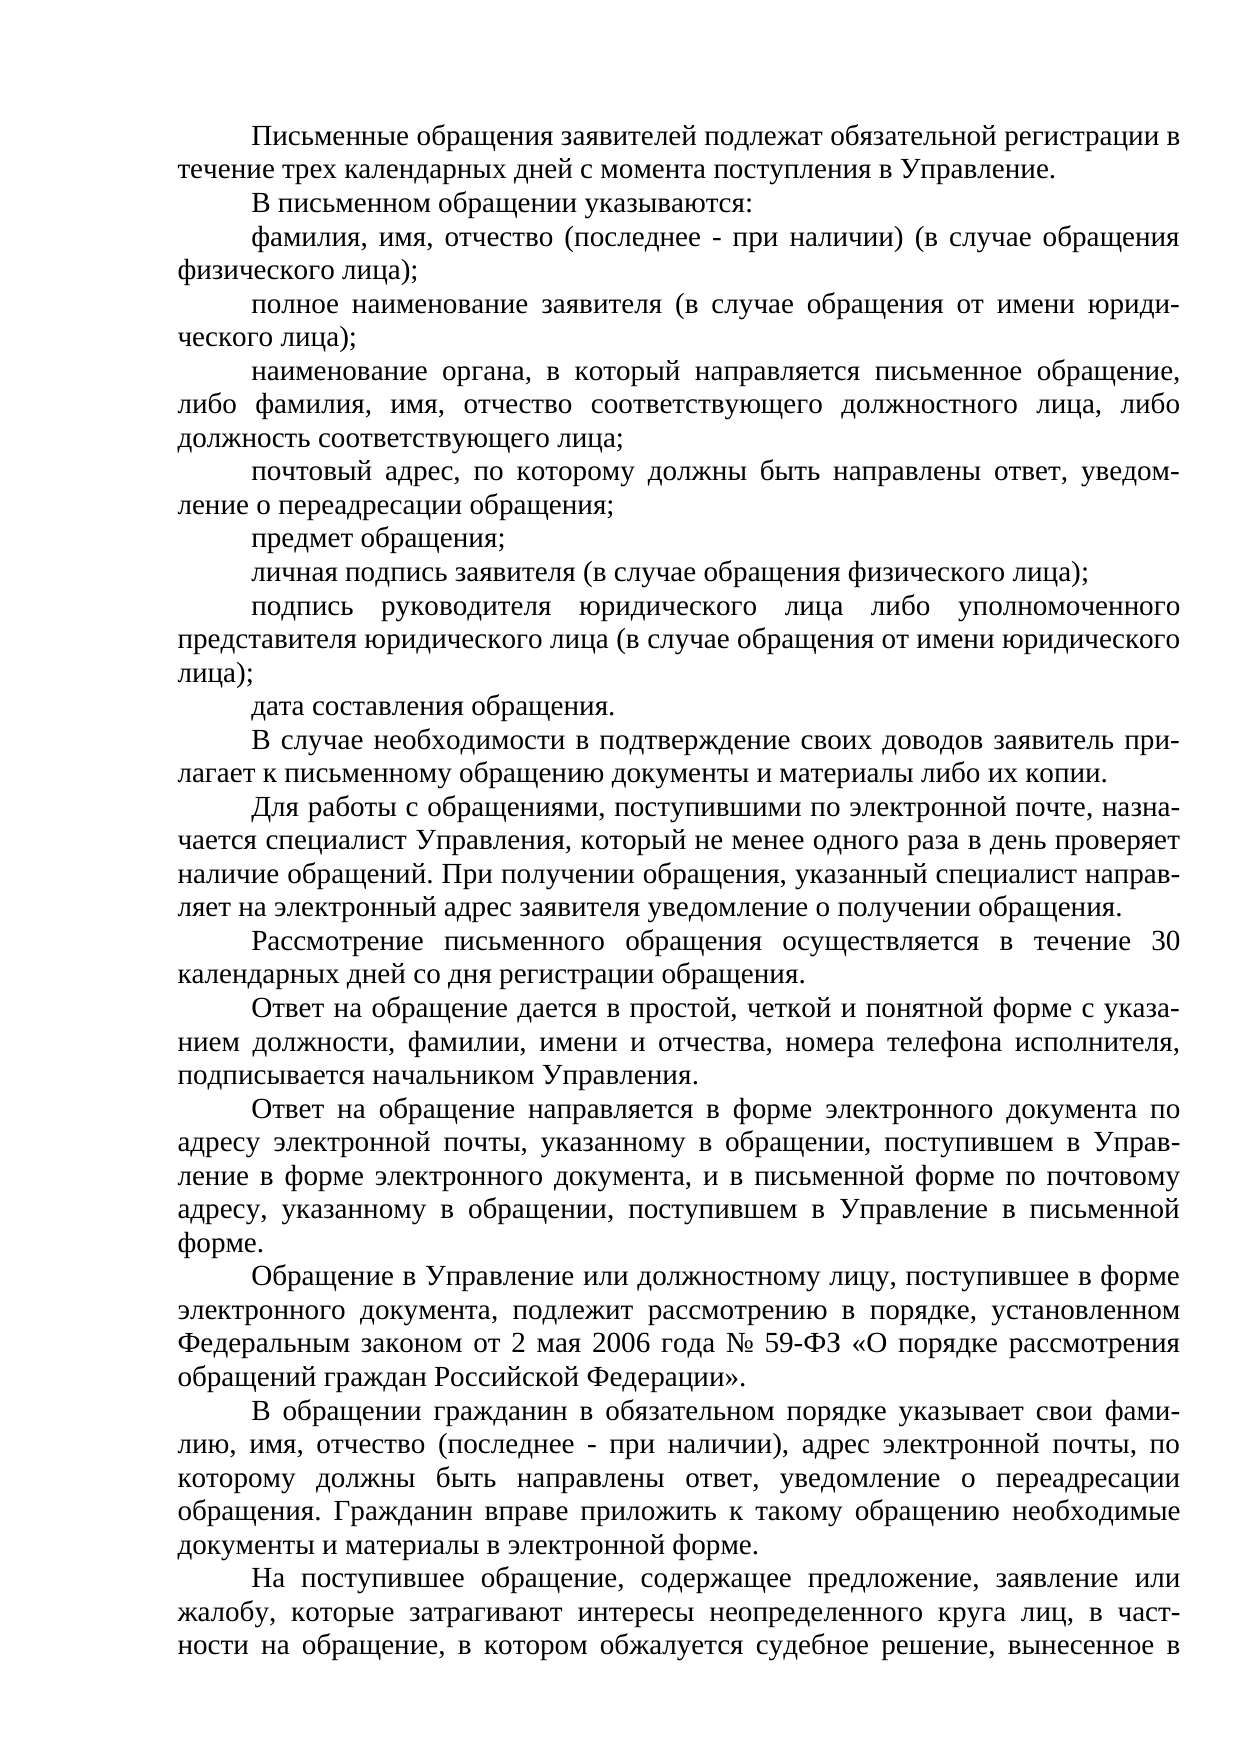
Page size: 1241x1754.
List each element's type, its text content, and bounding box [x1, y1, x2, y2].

text В обращении гражданин в обязательном порядке указывает свои фами-лию, имя, отчество (последнее - при наличии), адрес электронной почты, по которому должны быть направлены ответ, уведомление о переадресации обращения. Гражданин вправе приложить к такому обращению необходимые документы и материалы в электронной форме. [177, 1393, 1181, 1560]
text полное наименование заявителя (в случае обращения от имени юриди-ческого лица); [177, 286, 1181, 353]
text почтовый адрес, по которому должны быть направлены ответ, уведом-ление о переадресации обращения; [177, 453, 1181, 521]
text Письменные обращения заявителей подлежат обязательной регистрации в течение трех календарных дней с момента поступления в Управление. [177, 118, 1181, 185]
text наименование органа, в который направляется письменное обращение, либо фамилия, имя, отчество соответствующего должностного лица, либо должность соответствующего лица; [177, 353, 1181, 453]
text В письменном обращении указываются: [177, 185, 1181, 219]
text Ответ на обращение дается в простой, четкой и понятной форме с указа-нием должности, фамилии, имени и отчества, номера телефона исполнителя, подписывается начальником Управления. [177, 990, 1181, 1091]
text Обращение в Управление или должностному лицу, поступившее в форме электронного документа, подлежит рассмотрению в порядке, установленном Федеральным законом от 2 мая 2006 года № 59-ФЗ «О порядке рассмотрения обращений граждан Российской Федерации». [177, 1258, 1181, 1393]
text предмет обращения; [177, 521, 1181, 554]
text фамилия, имя, отчество (последнее - при наличии) (в случае обращения физического лица); [177, 219, 1181, 286]
text В случае необходимости в подтверждение своих доводов заявитель при-лагает к письменному обращению документы и материалы либо их копии. [177, 722, 1181, 789]
text дата составления обращения. [177, 688, 1181, 722]
text Для работы с обращениями, поступившими по электронной почте, назна-чается специалист Управления, который не менее одного раза в день проверяет наличие обращений. При получении обращения, указанный специалист направ-ляет на электронный адрес заявителя уведомление о получении обращения. [177, 789, 1181, 923]
text Рассмотрение письменного обращения осуществляется в течение 30 календарных дней со дня регистрации обращения. [177, 923, 1181, 990]
text подпись руководителя юридического лица либо уполномоченного представителя юридического лица (в случае обращения от имени юридического лица); [177, 588, 1181, 688]
text Ответ на обращение направляется в форме электронного документа по адресу электронной почты, указанному в обращении, поступившем в Управ-ление в форме электронного документа, и в письменной форме по почтовому адресу, указанному в обращении, поступившем в Управление в письменной форме. [177, 1091, 1181, 1258]
text личная подпись заявителя (в случае обращения физического лица); [177, 554, 1181, 588]
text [177, 1560, 1181, 1661]
